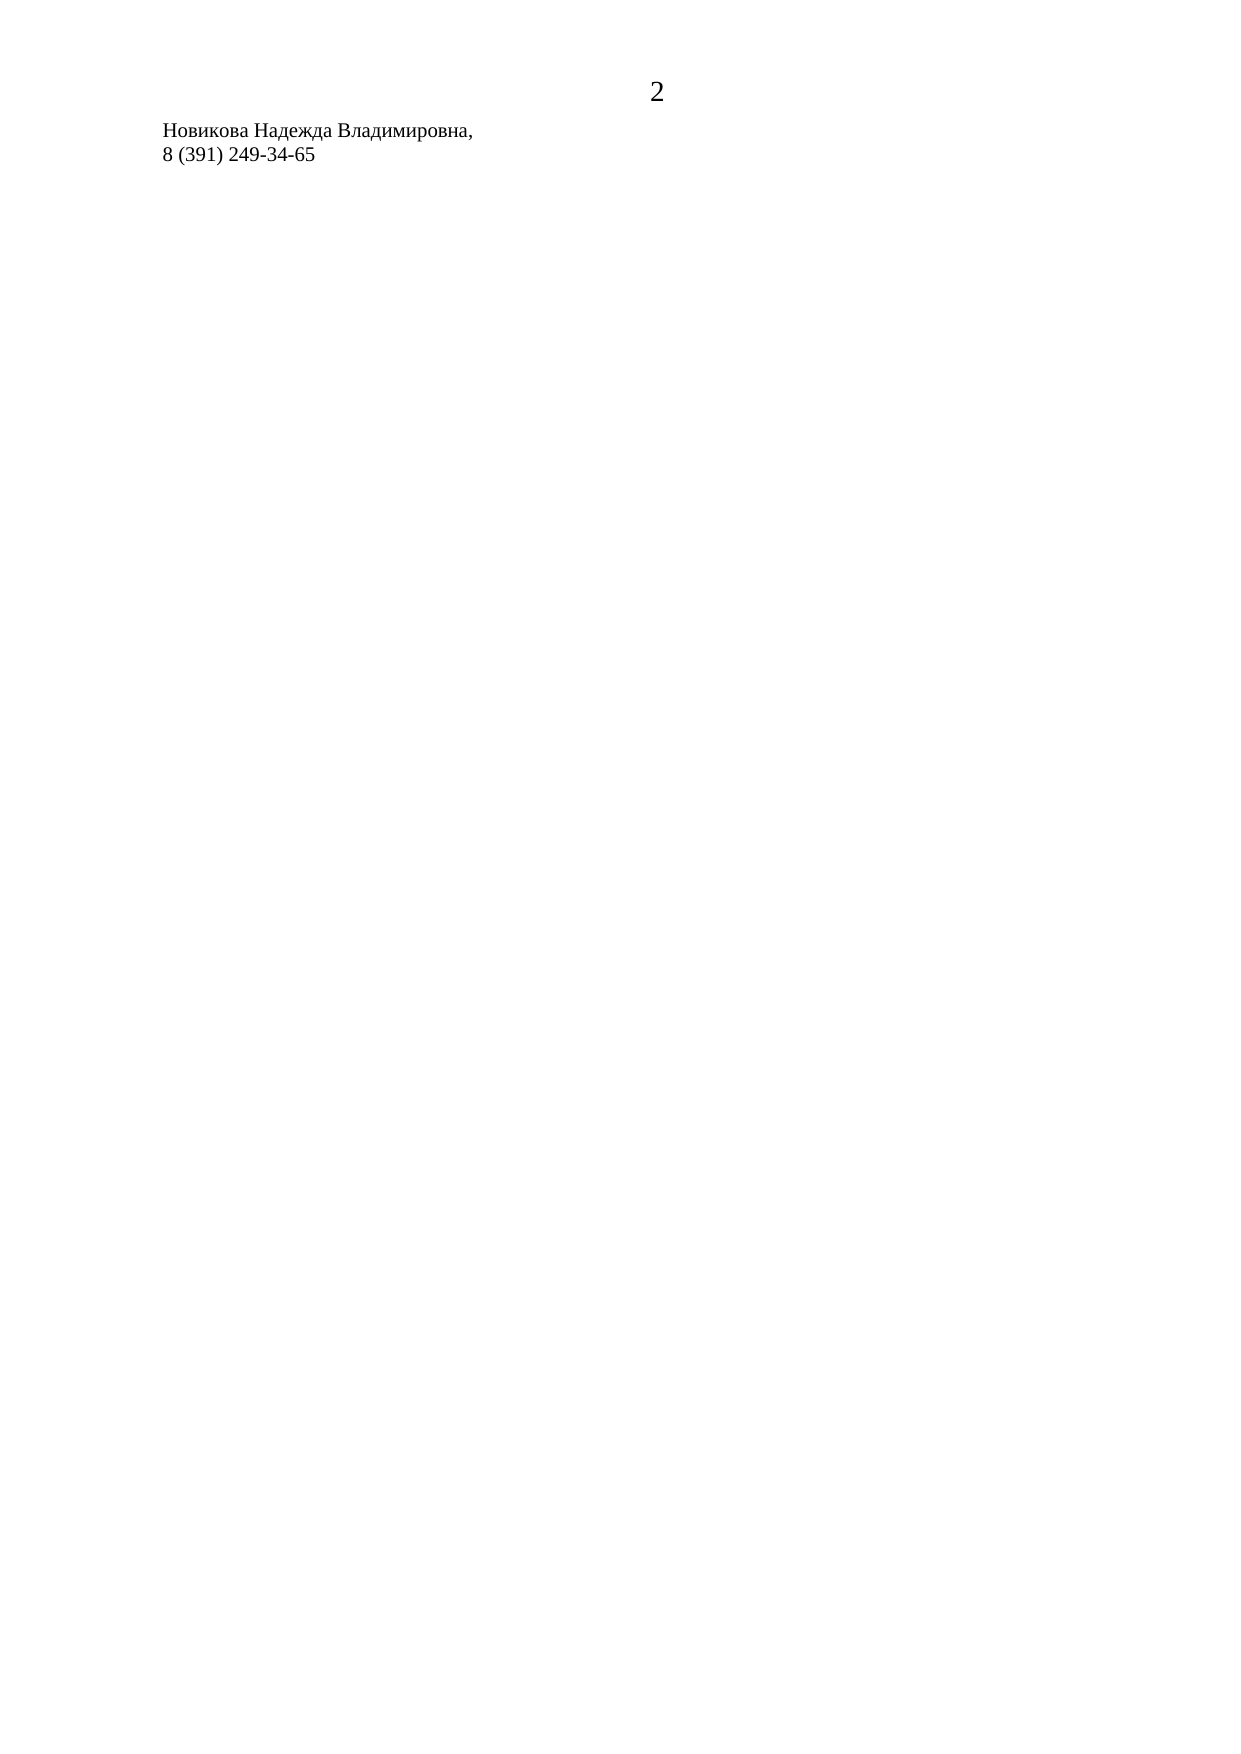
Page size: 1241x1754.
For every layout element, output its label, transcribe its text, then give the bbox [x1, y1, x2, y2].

text 8 (391) 249-34-65 [162, 142, 1152, 166]
text Новикова Надежда Владимировна, [162, 118, 1152, 142]
